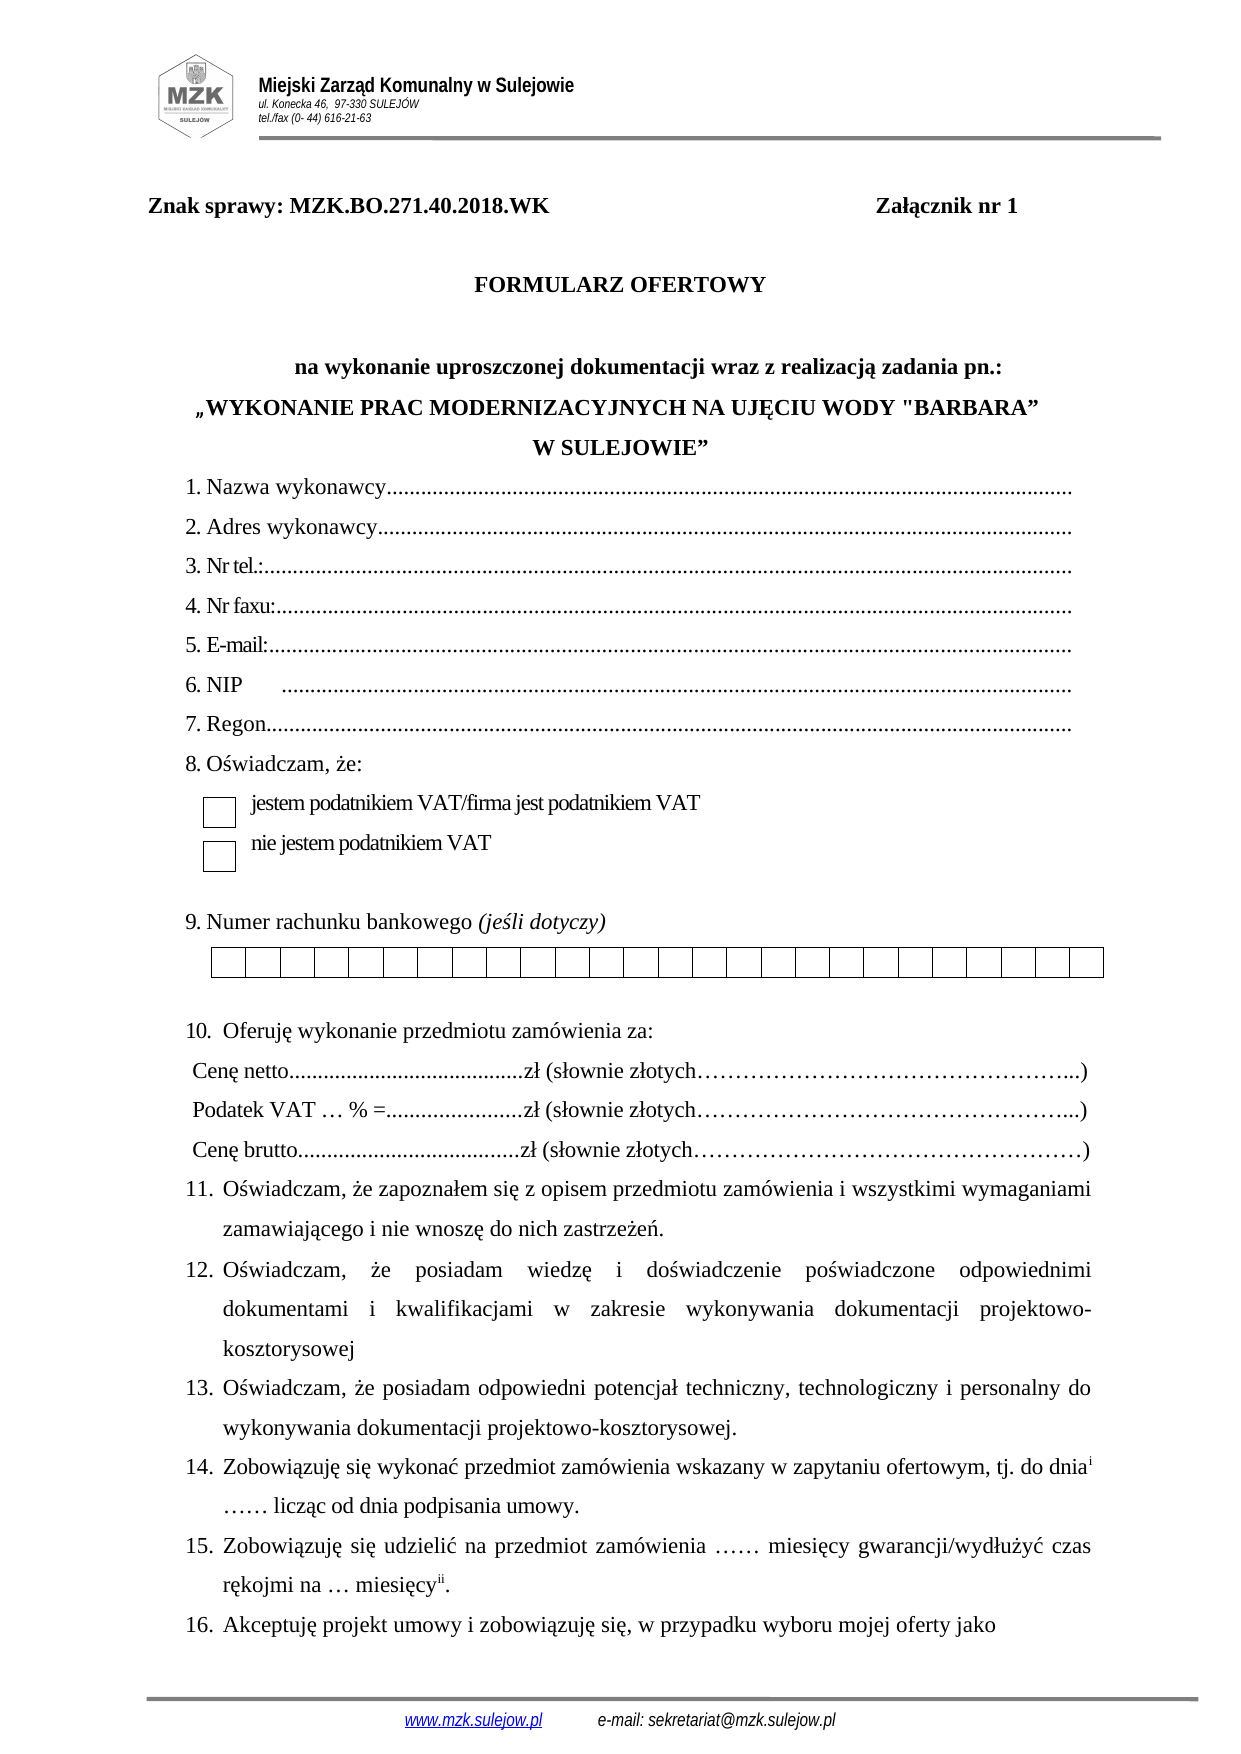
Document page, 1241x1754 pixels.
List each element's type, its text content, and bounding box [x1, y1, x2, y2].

table_header [246, 948, 280, 977]
list Nr faxu: [185, 592, 1092, 618]
table_header [1002, 948, 1035, 977]
text Znak sprawy: MZK.BO.271.40.2018.WK Załącznik nr 1 [148, 192, 1092, 219]
text „WYKONANIE PRAC MODERNIZACYJNYCH NA UJĘCIU WODY "BARBARA” W SULEJOWIE” [148, 393, 1092, 460]
list Adres wykonawcy [185, 513, 1092, 539]
list NIP [185, 671, 1092, 697]
text na wykonanie uproszczonej dokumentacji wraz z realizacją zadania pn.: [148, 353, 1092, 380]
table_header [1070, 948, 1103, 977]
table_header [899, 948, 932, 977]
table_header [590, 948, 623, 977]
list E-mail: [185, 631, 1092, 658]
table_header [521, 948, 555, 977]
table_header [624, 948, 658, 977]
picture [152, 52, 243, 138]
list Zobowiązuję się udzielić na przedmiot zamówienia …… miesięcy gwarancji/wydłużyć czas rękojmi na … miesięcy. [185, 1532, 1092, 1598]
table_header [384, 948, 417, 977]
table_header [453, 948, 486, 977]
text Cenę netto zł (słownie złotych…………………………………………...) [192, 1057, 1092, 1083]
list Oświadczam, że: [185, 750, 1092, 776]
list Regon [185, 710, 1092, 737]
table_header [830, 948, 863, 977]
table_header [864, 948, 898, 977]
list Oświadczam, że zapoznałem się z opisem przedmiotu zamówienia i wszystkimi wymaganiami zamawiającego i nie wnoszę do nich zastrzeżeń. [185, 1175, 1092, 1241]
table_header [727, 948, 761, 977]
table_header [659, 948, 692, 977]
table_header [315, 948, 348, 977]
list Oferuję wykonanie przedmiotu zamówienia za: [185, 1017, 1092, 1044]
text Podatek VAT … % = zł (słownie złotych…………………………………………...) [192, 1096, 1092, 1123]
table_header [1036, 948, 1069, 977]
list Numer rachunku bankowego (jeśli dotyczy) [185, 908, 1092, 934]
list Oświadczam, że posiadam wiedzę i doświadczenie poświadczone odpowiednimi dokumentami i kwalifikacjami w zakresie wykonywania dokumentacji projektowo-kosztorysowej [185, 1256, 1092, 1361]
table_header [556, 948, 589, 977]
table_header [693, 948, 726, 977]
text Cenę brutto zł (słownie złotych……………………………………………) [192, 1136, 1092, 1162]
table_header [967, 948, 1001, 977]
text nie jestem podatnikiem VAT [223, 829, 1092, 855]
table_header [933, 948, 966, 977]
table_header [212, 948, 245, 977]
list Nazwa wykonawcy [185, 473, 1092, 500]
table_header [349, 948, 383, 977]
list Nr tel.: [185, 552, 1092, 579]
list Oświadczam, że posiadam odpowiedni potencjał techniczny, technologiczny i personalny do wykonywania dokumentacji projektowo-kosztorysowej. [185, 1374, 1092, 1440]
table_header [418, 948, 452, 977]
list Akceptuję projekt umowy i zobowiązuję się, w przypadku wyboru mojej oferty jako [185, 1611, 1092, 1637]
list Zobowiązuję się wykonać przedmiot zamówienia wskazany w zapytaniu ofertowym, tj. do dnia …… licząc od dnia podpisania umowy. [185, 1453, 1092, 1519]
table_header [796, 948, 829, 977]
table_header [281, 948, 314, 977]
text FORMULARZ OFERTOWY [148, 271, 1092, 298]
text jestem podatnikiem VAT/firma jest podatnikiem VAT [223, 789, 1092, 816]
table_header [487, 948, 520, 977]
table_header [762, 948, 795, 977]
